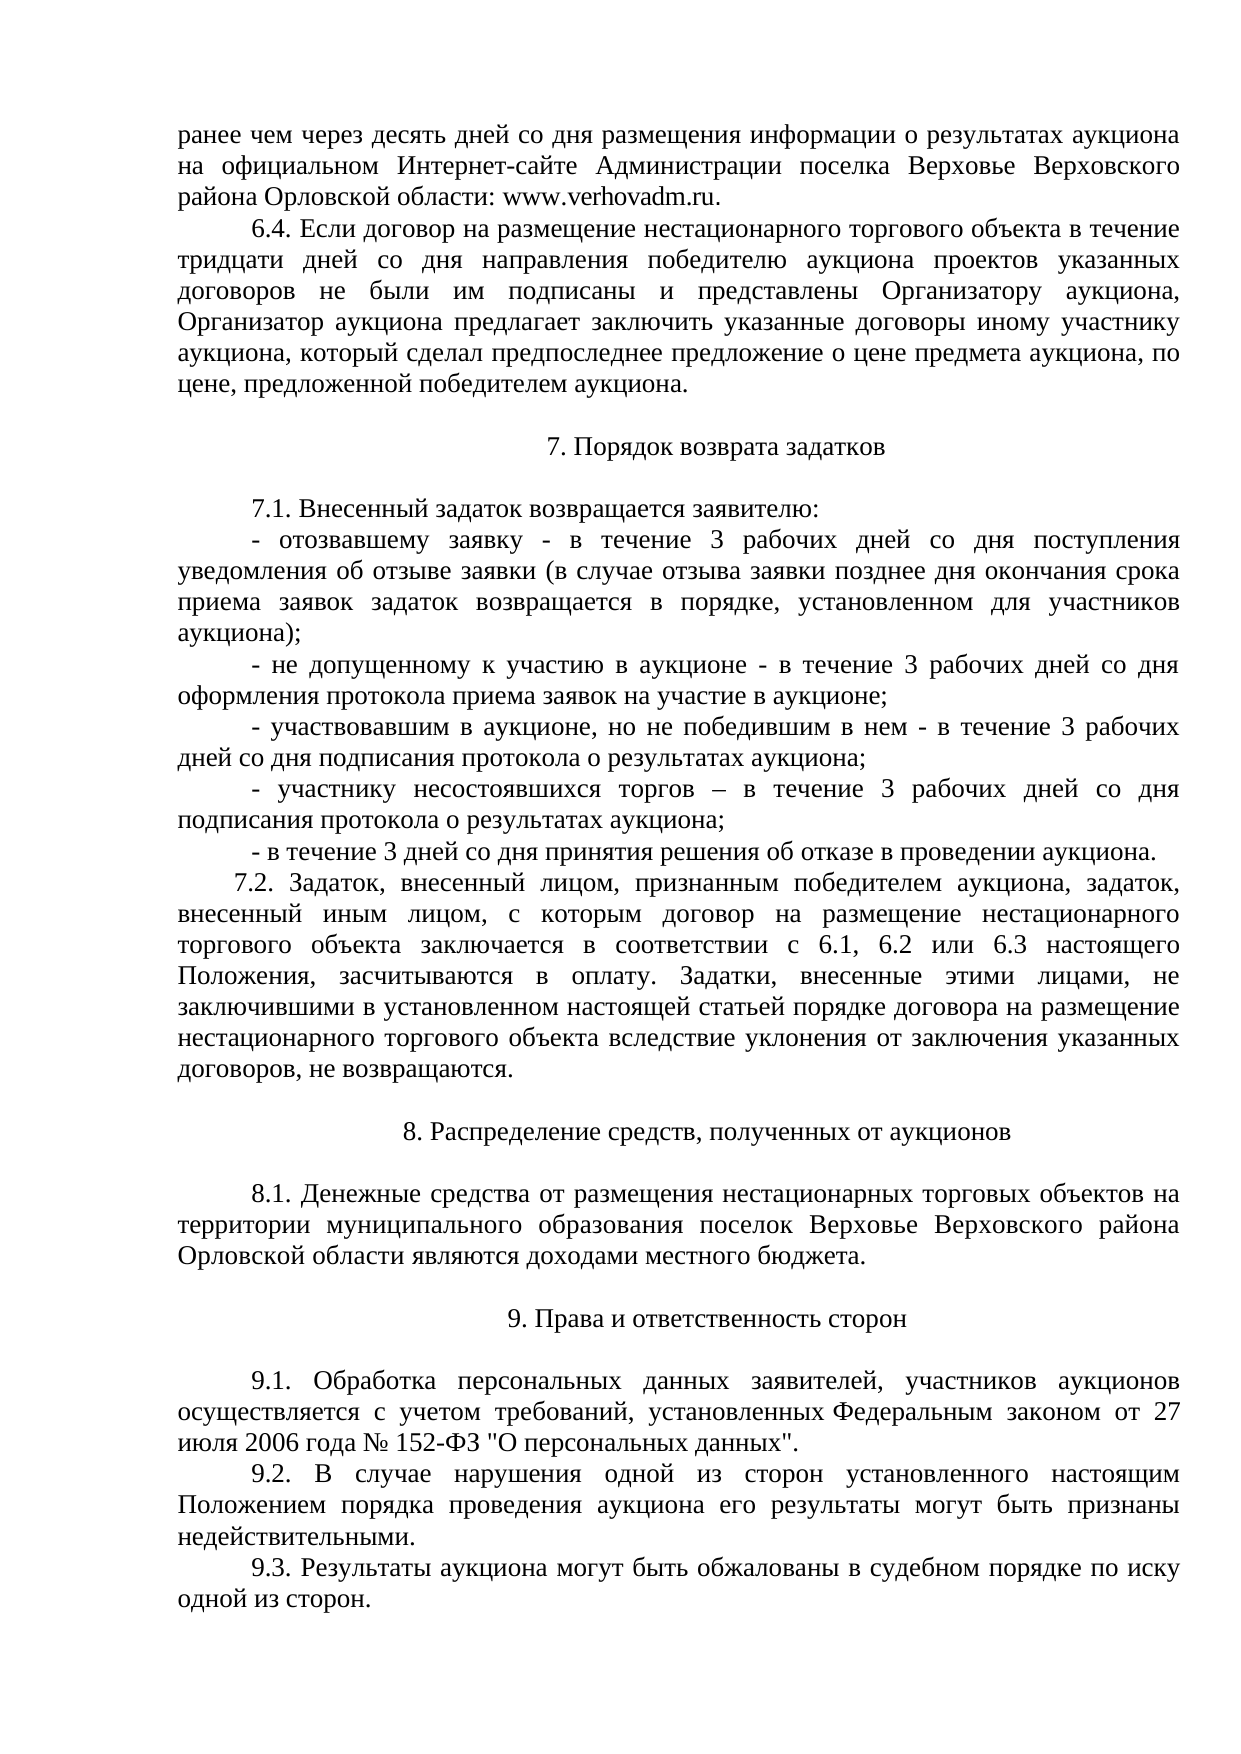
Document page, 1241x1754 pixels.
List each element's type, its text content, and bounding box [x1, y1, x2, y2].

text 7. Порядок возврата задатков [177, 430, 1181, 461]
text - в течение 3 дней со дня принятия решения об отказе в проведении аукциона. [177, 834, 1181, 866]
text 8.1. Денежные средства от размещения нестационарных торговых объектов на территории муниципального образования поселок Верховье Верховского района Орловской области являются доходами местного бюджета. [177, 1177, 1181, 1271]
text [177, 118, 1181, 212]
text 6.4. Если договор на размещение нестационарного торгового объекта в течение тридцати дней со дня направления победителю аукциона проектов указанных договоров не были им подписаны и представлены Организатору аукциона, Организатор аукциона предлагает заключить указанные договоры иному участнику аукциона, который сделал предпоследнее предложение о цене предмета аукциона, по цене, предложенной победителем аукциона. [177, 212, 1181, 398]
text 9.1. Обработка персональных данных заявителей, участников аукционов осуществляется с учетом требований, установленных Федеральным законом от 27 июля 2006 года № 152-ФЗ "О персональных данных". [177, 1364, 1181, 1457]
text - участнику несостоявшихся торгов – в течение 3 рабочих дней со дня подписания протокола о результатах аукциона; [177, 772, 1181, 834]
text 9.2. В случае нарушения одной из сторон установленного настоящим Положением порядка проведения аукциона его результаты могут быть признаны недействительными. [177, 1457, 1181, 1551]
text 9.3. Результаты аукциона могут быть обжалованы в судебном порядке по иску одной из сторон. [177, 1551, 1181, 1613]
text - участвовавшим в аукционе, но не победившим в нем - в течение 3 рабочих дней со дня подписания протокола о результатах аукциона; [177, 710, 1181, 772]
text 7.2. Задаток, внесенный лицом, признанным победителем аукциона, задаток, внесенный иным лицом, с которым договор на размещение нестационарного торгового объекта заключается в соответствии с 6.1, 6.2 или 6.3 настоящего Положения, засчитываются в оплату. Задатки, внесенные этими лицами, не заключившими в установленном настоящей статьей порядке договора на размещение нестационарного торгового объекта вследствие уклонения от заключения указанных договоров, не возвращаются. [177, 866, 1181, 1084]
text - отозвавшему заявку - в течение 3 рабочих дней со дня поступления уведомления об отзыве заявки (в случае отзыва заявки позднее дня окончания срока приема заявок задаток возвращается в порядке, установленном для участников аукциона); [177, 523, 1181, 648]
text 9. Права и ответственность сторон [177, 1302, 1181, 1333]
text - не допущенному к участию в аукционе - в течение 3 рабочих дней со дня оформления протокола приема заявок на участие в аукционе; [177, 648, 1181, 710]
text 8. Распределение средств, полученных от аукционов [177, 1115, 1181, 1146]
text 7.1. Внесенный задаток возвращается заявителю: [177, 492, 1181, 523]
